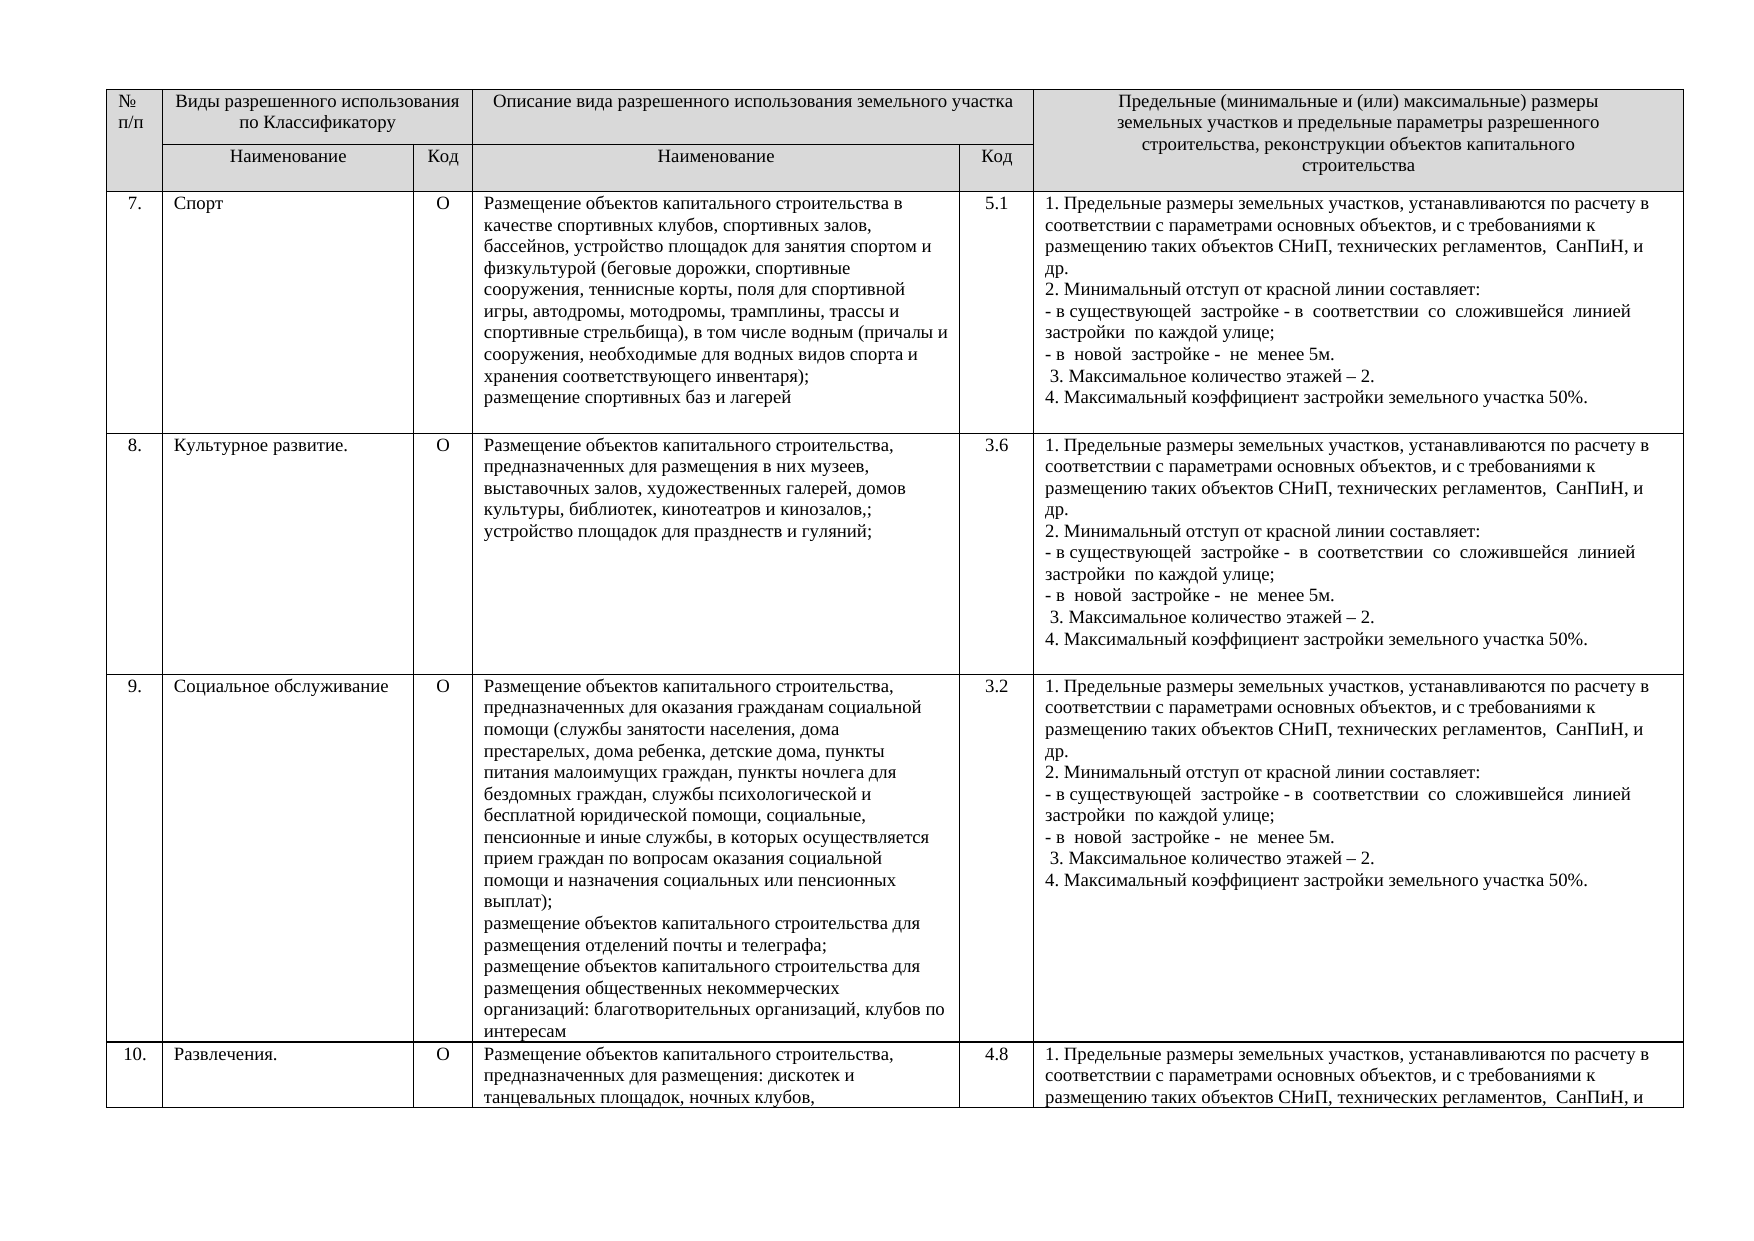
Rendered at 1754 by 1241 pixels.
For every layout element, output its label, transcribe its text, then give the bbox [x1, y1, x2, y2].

table_cell О [414, 1043, 472, 1107]
table_header Предельные (минимальные и (или) максимальные) размеры земельных участков и предельные параметры разрешенного строительства, реконструкции объектов капитального строительства [1034, 90, 1683, 191]
table_cell Размещение объектов капитального строительства, предназначенных для оказания гражданам социальной помощи (службы занятости населения, дома престарелых, дома ребенка, детские дома, пункты питания малоимущих граждан, пункты ночлега для бездомных граждан, службы психологической и бесплатной юридической помощи, социальные, пенсионные и иные службы, в которых осуществляется прием граждан по вопросам оказания социальной помощи и назначения социальных или пенсионных выплат); размещение объектов капитального строительства для размещения отделений почты и телеграфа; размещение объектов капитального строительства для размещения общественных некоммерческих организаций: благотворительных организаций, клубов по интересам [473, 675, 959, 1041]
table_cell Спорт [163, 192, 413, 432]
table_cell Наименование [163, 145, 413, 191]
table_header Описание вида разрешенного использования земельного участка [473, 90, 1033, 144]
table_cell 5.1 [960, 192, 1033, 432]
table_cell О [414, 192, 472, 432]
table_cell 3.2 [960, 675, 1033, 1041]
table_cell 8. [107, 434, 162, 674]
table_cell Социальное обслуживание [163, 675, 413, 1041]
table_header № п/п [107, 90, 162, 191]
table_cell 9. [107, 675, 162, 1041]
table_cell Код [414, 145, 472, 191]
table_cell Размещение объектов капитального строительства, предназначенных для размещения в них музеев, выставочных залов, художественных галерей, домов культуры, библиотек, кинотеатров и кинозалов,; устройство площадок для празднеств и гуляний; [473, 434, 959, 674]
table_cell О [414, 434, 472, 674]
table_cell Код [960, 145, 1033, 191]
table_header Виды разрешенного использования по Классификатору [163, 90, 472, 144]
table_cell 4.8 [960, 1043, 1033, 1107]
table_cell Развлечения. [163, 1043, 413, 1107]
table_cell Культурное развитие. [163, 434, 413, 674]
table_cell Наименование [473, 145, 959, 191]
table_cell Размещение объектов капитального строительства в качестве спортивных клубов, спортивных залов, бассейнов, устройство площадок для занятия спортом и физкультурой (беговые дорожки, спортивные сооружения, теннисные корты, поля для спортивной игры, автодромы, мотодромы, трамплины, трассы и спортивные стрельбища), в том числе водным (причалы и сооружения, необходимые для водных видов спорта и хранения соответствующего инвентаря); размещение спортивных баз и лагерей [473, 192, 959, 432]
table_cell О [414, 675, 472, 1041]
table_cell 3.6 [960, 434, 1033, 674]
table_cell 10. [107, 1043, 162, 1107]
table_cell 7. [107, 192, 162, 432]
